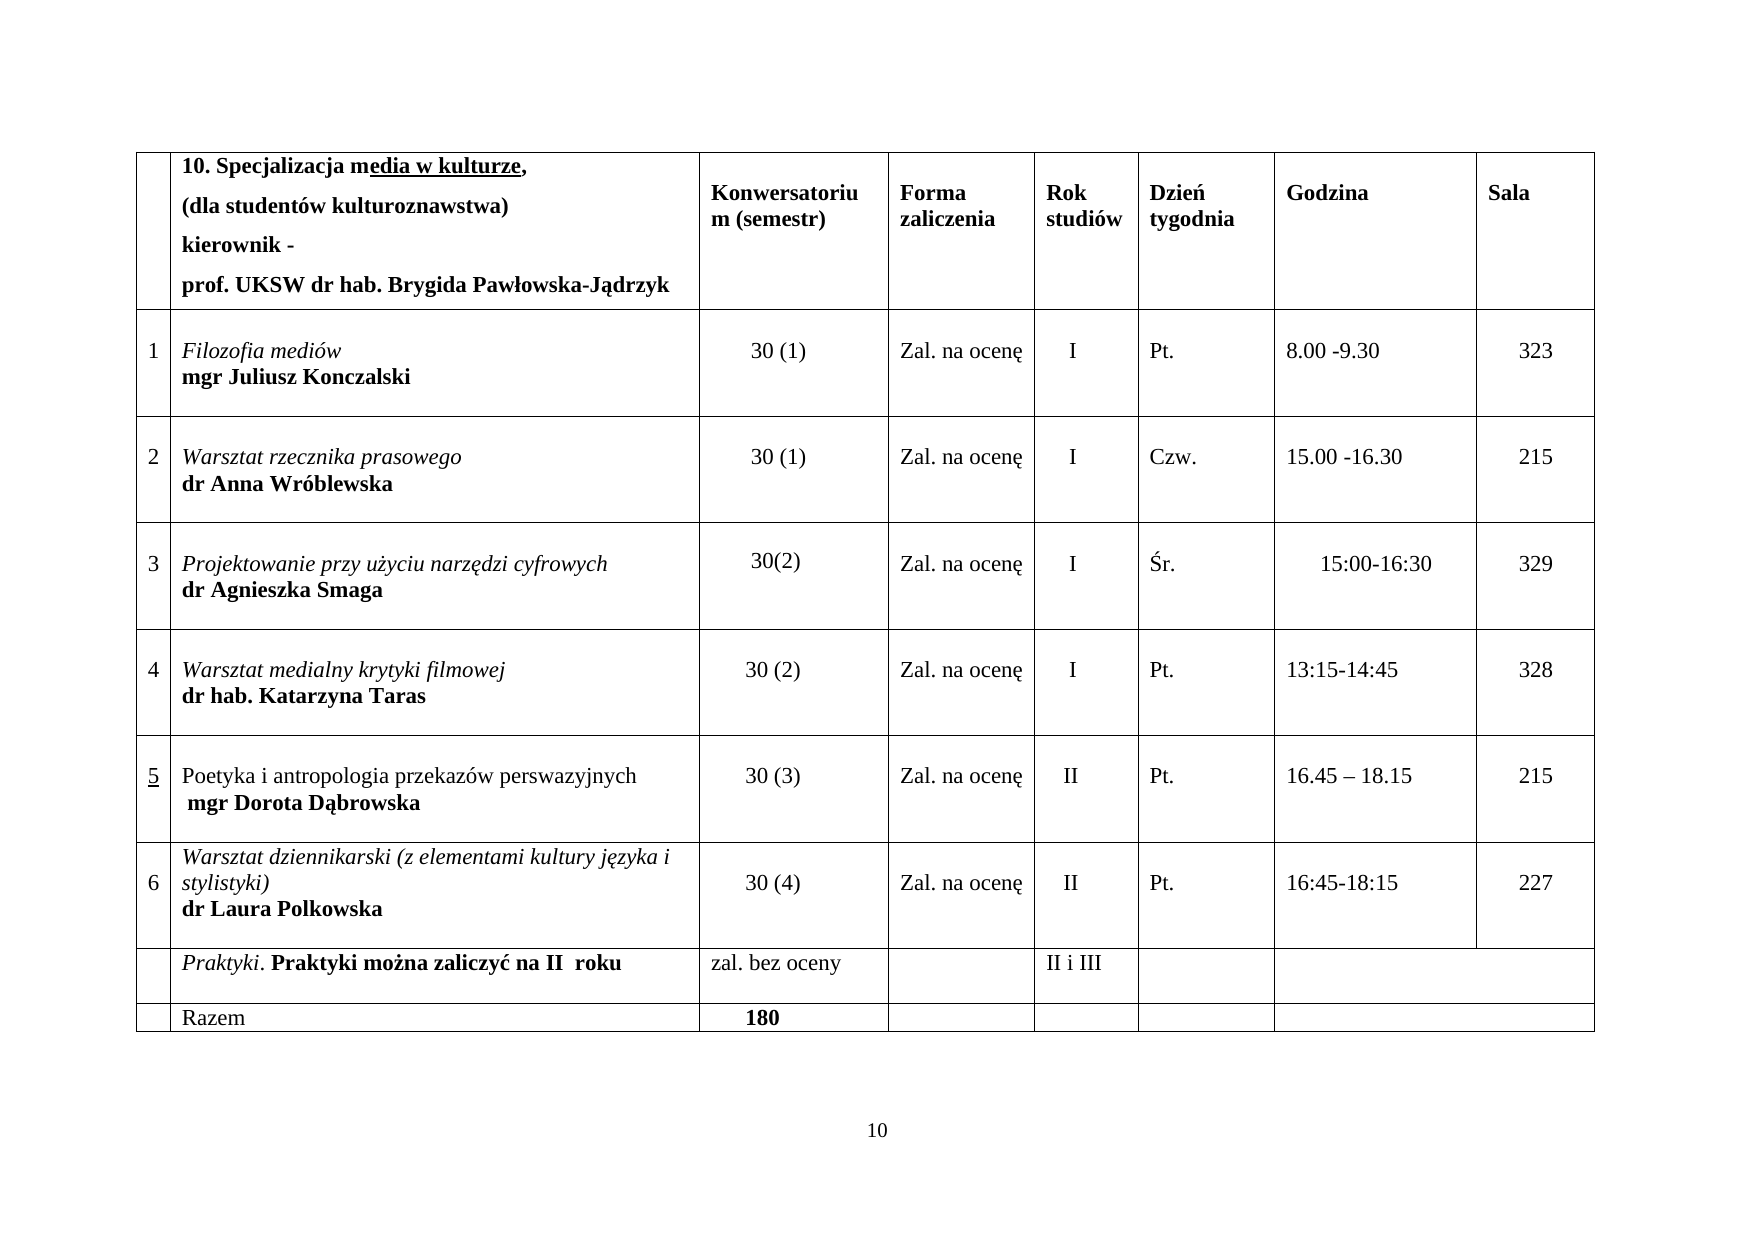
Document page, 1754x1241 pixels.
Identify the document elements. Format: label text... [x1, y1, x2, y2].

table_cell Zal. na ocenę [889, 417, 1034, 522]
table_cell 2 [137, 417, 170, 522]
table_header [137, 153, 170, 309]
table_cell [1139, 949, 1274, 1003]
table_cell 1 [137, 310, 170, 416]
table_header Dzień tygodnia [1139, 153, 1274, 309]
table_cell [889, 1004, 1034, 1031]
table_cell 6 [137, 843, 170, 948]
table_cell I [1035, 630, 1138, 735]
table_cell II i III [1035, 949, 1138, 1003]
table_cell Filozofia mediów mgr Juliusz Konczalski [171, 310, 699, 416]
table_cell 16.45 – 18.15 [1275, 736, 1476, 842]
table_cell [137, 1004, 170, 1031]
table_cell 215 [1477, 417, 1594, 522]
table_header Forma zaliczenia [889, 153, 1034, 309]
table_cell Zal. na ocenę [889, 843, 1034, 948]
table_cell Pt. [1139, 310, 1274, 416]
table_cell Razem [171, 1004, 699, 1031]
table_cell 13:15-14:45 [1275, 630, 1476, 735]
table_cell 215 [1477, 736, 1594, 842]
table_cell Poetyka i antropologia przekazów perswazyjnych mgr Dorota Dąbrowska [171, 736, 699, 842]
table_cell 329 [1477, 523, 1594, 629]
table_cell 30(2) [700, 523, 888, 629]
table_cell I [1035, 310, 1138, 416]
table_cell 328 [1477, 630, 1594, 735]
table_cell [1139, 1004, 1274, 1031]
table_cell I [1035, 417, 1138, 522]
table_cell Pt. [1139, 843, 1274, 948]
table_cell Warsztat medialny krytyki filmowej dr hab. Katarzyna Taras [171, 630, 699, 735]
table_cell 5 [137, 736, 170, 842]
table_cell [137, 949, 170, 1003]
table_cell II [1035, 843, 1138, 948]
table_header Konwersatorium (semestr) [700, 153, 888, 309]
table_cell 30 (1) [700, 417, 888, 522]
table_cell [1275, 1004, 1594, 1031]
table_cell 30 (3) [700, 736, 888, 842]
table_cell 15.00 -16.30 [1275, 417, 1476, 522]
table_cell 15:00-16:30 [1275, 523, 1476, 629]
table_cell Praktyki. Praktyki można zaliczyć na II roku [171, 949, 699, 1003]
table_cell 180 [700, 1004, 888, 1031]
table_cell [889, 949, 1034, 1003]
table_cell Projektowanie przy użyciu narzędzi cyfrowych dr Agnieszka Smaga [171, 523, 699, 629]
table_cell 16:45-18:15 [1275, 843, 1476, 948]
table_header Rok studiów [1035, 153, 1138, 309]
table_cell zal. bez oceny [700, 949, 888, 1003]
table_cell 30 (1) [700, 310, 888, 416]
table_header Godzina [1275, 153, 1476, 309]
table_cell [1035, 1004, 1138, 1031]
table_cell Zal. na ocenę [889, 736, 1034, 842]
table_cell I [1035, 523, 1138, 629]
table_cell Czw. [1139, 417, 1274, 522]
table_cell 3 [137, 523, 170, 629]
table_cell Zal. na ocenę [889, 523, 1034, 629]
table_cell 323 [1477, 310, 1594, 416]
table_cell Zal. na ocenę [889, 310, 1034, 416]
table_cell 30 (4) [700, 843, 888, 948]
table_cell Śr. [1139, 523, 1274, 629]
table_cell Zal. na ocenę [889, 630, 1034, 735]
table_cell 8.00 -9.30 [1275, 310, 1476, 416]
table_cell [1275, 949, 1594, 1003]
table_cell 4 [137, 630, 170, 735]
table_header 10. Specjalizacja media w kulturze, (dla studentów kulturoznawstwa) kierownik - prof. UKSW dr hab. Brygida Pawłowska-Jądrzyk [171, 153, 699, 309]
table_header Sala [1477, 153, 1594, 309]
table_cell II [1035, 736, 1138, 842]
table_cell 30 (2) [700, 630, 888, 735]
table_cell Pt. [1139, 736, 1274, 842]
table_cell Warsztat dziennikarski (z elementami kultury języka i stylistyki) dr Laura Polkowska [171, 843, 699, 948]
table_cell Pt. [1139, 630, 1274, 735]
table_cell 227 [1477, 843, 1594, 948]
